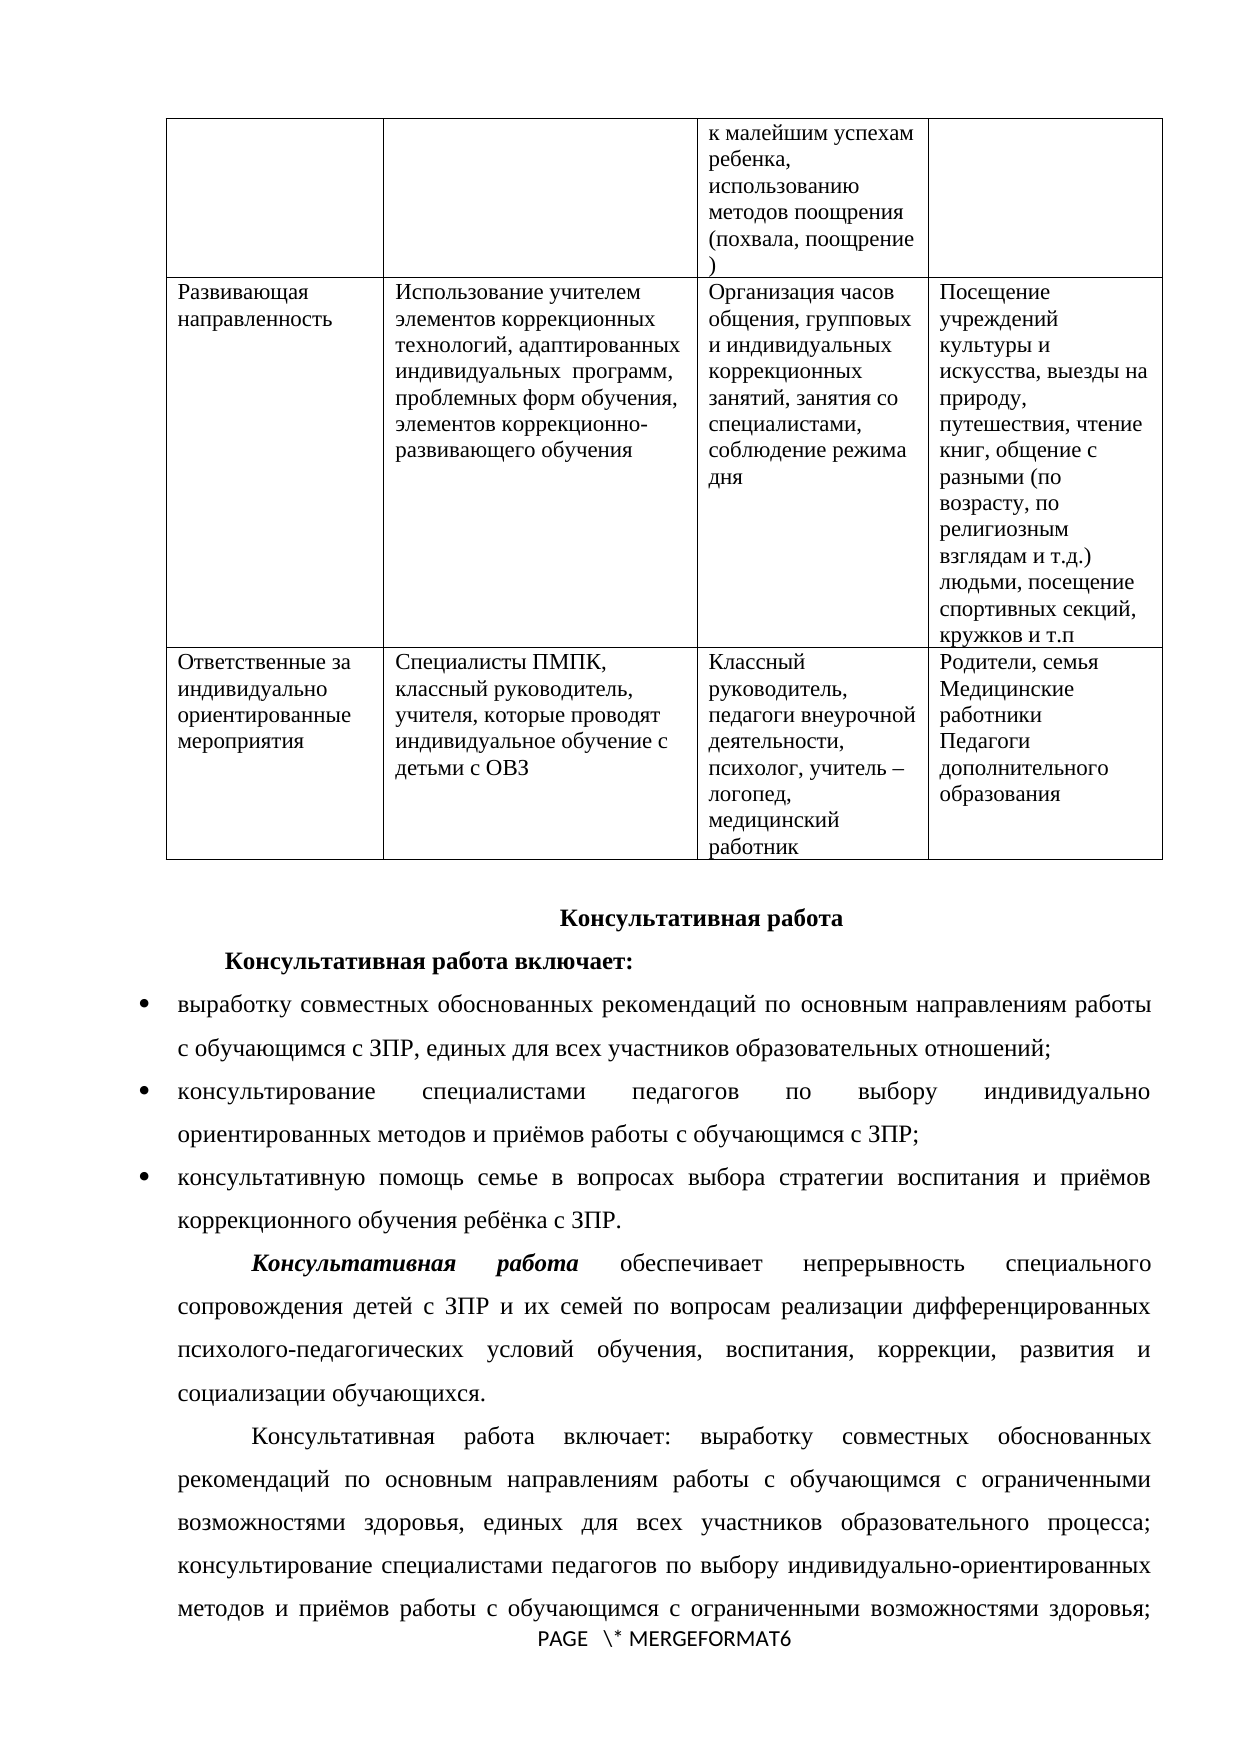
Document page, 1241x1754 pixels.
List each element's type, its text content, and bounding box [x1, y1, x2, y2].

list выработку совместных обоснованных рекомендаций по основным направлениям работы с обучающимся с ЗПР, единых для всех участников образовательных отношений; [140, 989, 1152, 1061]
table_cell Классный руководитель, педагоги внеурочной деятельности, психолог, учитель – логопед, медицинский работник [698, 648, 928, 859]
table_cell Развивающая направленность [167, 278, 383, 647]
table_cell [167, 119, 383, 277]
table_cell Посещение учреждений культуры и искусства, выезды на природу, путешествия, чтение книг, общение с разными (по возрасту, по религиозным взглядам и т.д.) людьми, посещение спортивных секций, кружков и т.п [929, 278, 1162, 647]
table_cell [384, 119, 697, 277]
text Консультативная работа включает: [177, 946, 1152, 975]
list консультативную помощь семье в вопросах выбора стратегии воспитания и приёмов коррекционного обучения ребёнка с ЗПР. [140, 1162, 1152, 1234]
list консультирование специалистами педагогов по выбору индивидуально ориентированных методов и приёмов работы с обучающимся с ЗПР; [140, 1076, 1152, 1148]
table_cell Использование учителем элементов коррекционных технологий, адаптированных индивидуальных программ, проблемных форм обучения, элементов коррекционно-развивающего обучения [384, 278, 697, 647]
table_cell [929, 119, 1162, 277]
text Консультативная работа обеспечивает непрерывность специального сопровождения детей с ЗПР и их семей по вопросам реализации дифференцированных психолого-педагогических условий обучения, воспитания, коррекции, развития и социализации обучающихся. [177, 1248, 1152, 1406]
table_cell Организация часов общения, групповых и индивидуальных коррекционных занятий, занятия со специалистами, соблюдение режима дня [698, 278, 928, 647]
table_cell Специалисты ПМПК, классный руководитель, учителя, которые проводят индивидуальное обучение с детьми с ОВЗ [384, 648, 697, 859]
text Консультативная работа [177, 903, 1152, 932]
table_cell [698, 119, 928, 277]
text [177, 1421, 1152, 1622]
table_cell Ответственные за индивидуально ориентированные мероприятия [167, 648, 383, 859]
table_cell Родители, семья Медицинские работники Педагоги дополнительного образования [929, 648, 1162, 859]
